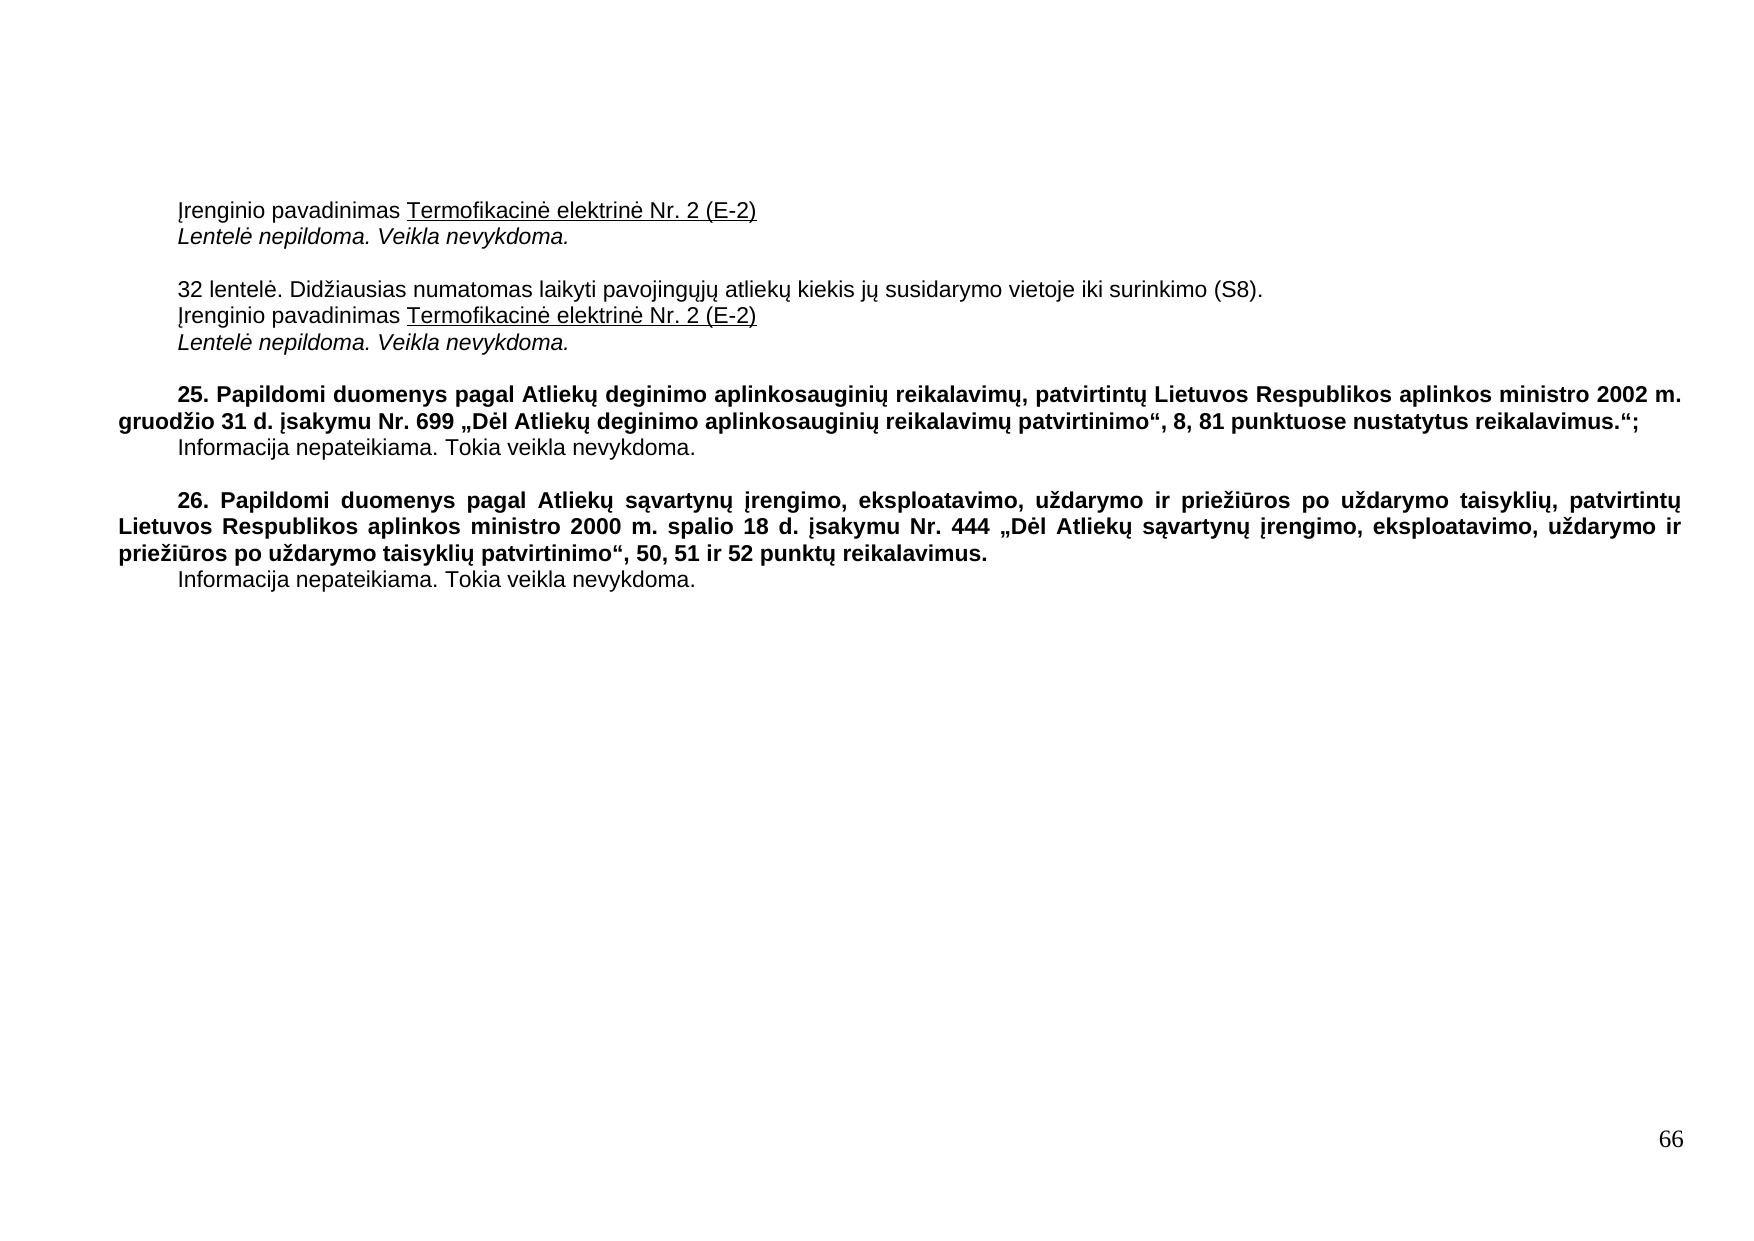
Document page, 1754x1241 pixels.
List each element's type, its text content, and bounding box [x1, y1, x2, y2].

text Informacija nepateikiama. Tokia veikla nevykdoma. [118, 566, 1683, 592]
text 26. Papildomi duomenys pagal Atliekų sąvartynų įrengimo, eksploatavimo, uždarymo ir priežiūros po uždarymo taisyklių, patvirtintų Lietuvos Respublikos aplinkos ministro 2000 m. spalio 18 d. įsakymu Nr. 444 „Dėl Atliekų sąvartynų įrengimo, eksploatavimo, uždarymo ir priežiūros po uždarymo taisyklių patvirtinimo“, 50, 51 ir 52 punktų reikalavimus. [118, 487, 1683, 566]
text Lentelė nepildoma. Veikla nevykdoma. [118, 329, 1683, 355]
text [118, 197, 1683, 223]
text Įrenginio pavadinimas Termofikacinė elektrinė Nr. 2 (E-2) [118, 302, 1683, 329]
text 25. Papildomi duomenys pagal Atliekų deginimo aplinkosauginių reikalavimų, patvirtintų Lietuvos Respublikos aplinkos ministro 2002 m. gruodžio 31 d. įsakymu Nr. 699 „Dėl Atliekų deginimo aplinkosauginių reikalavimų patvirtinimo“, 8, 81 punktuose nustatytus reikalavimus.“; [118, 381, 1683, 434]
text Lentelė nepildoma. Veikla nevykdoma. [118, 223, 1683, 249]
text Informacija nepateikiama. Tokia veikla nevykdoma. [118, 434, 1683, 460]
text 32 lentelė. Didžiausias numatomas laikyti pavojingųjų atliekų kiekis jų susidarymo vietoje iki surinkimo (S8). [118, 276, 1683, 302]
